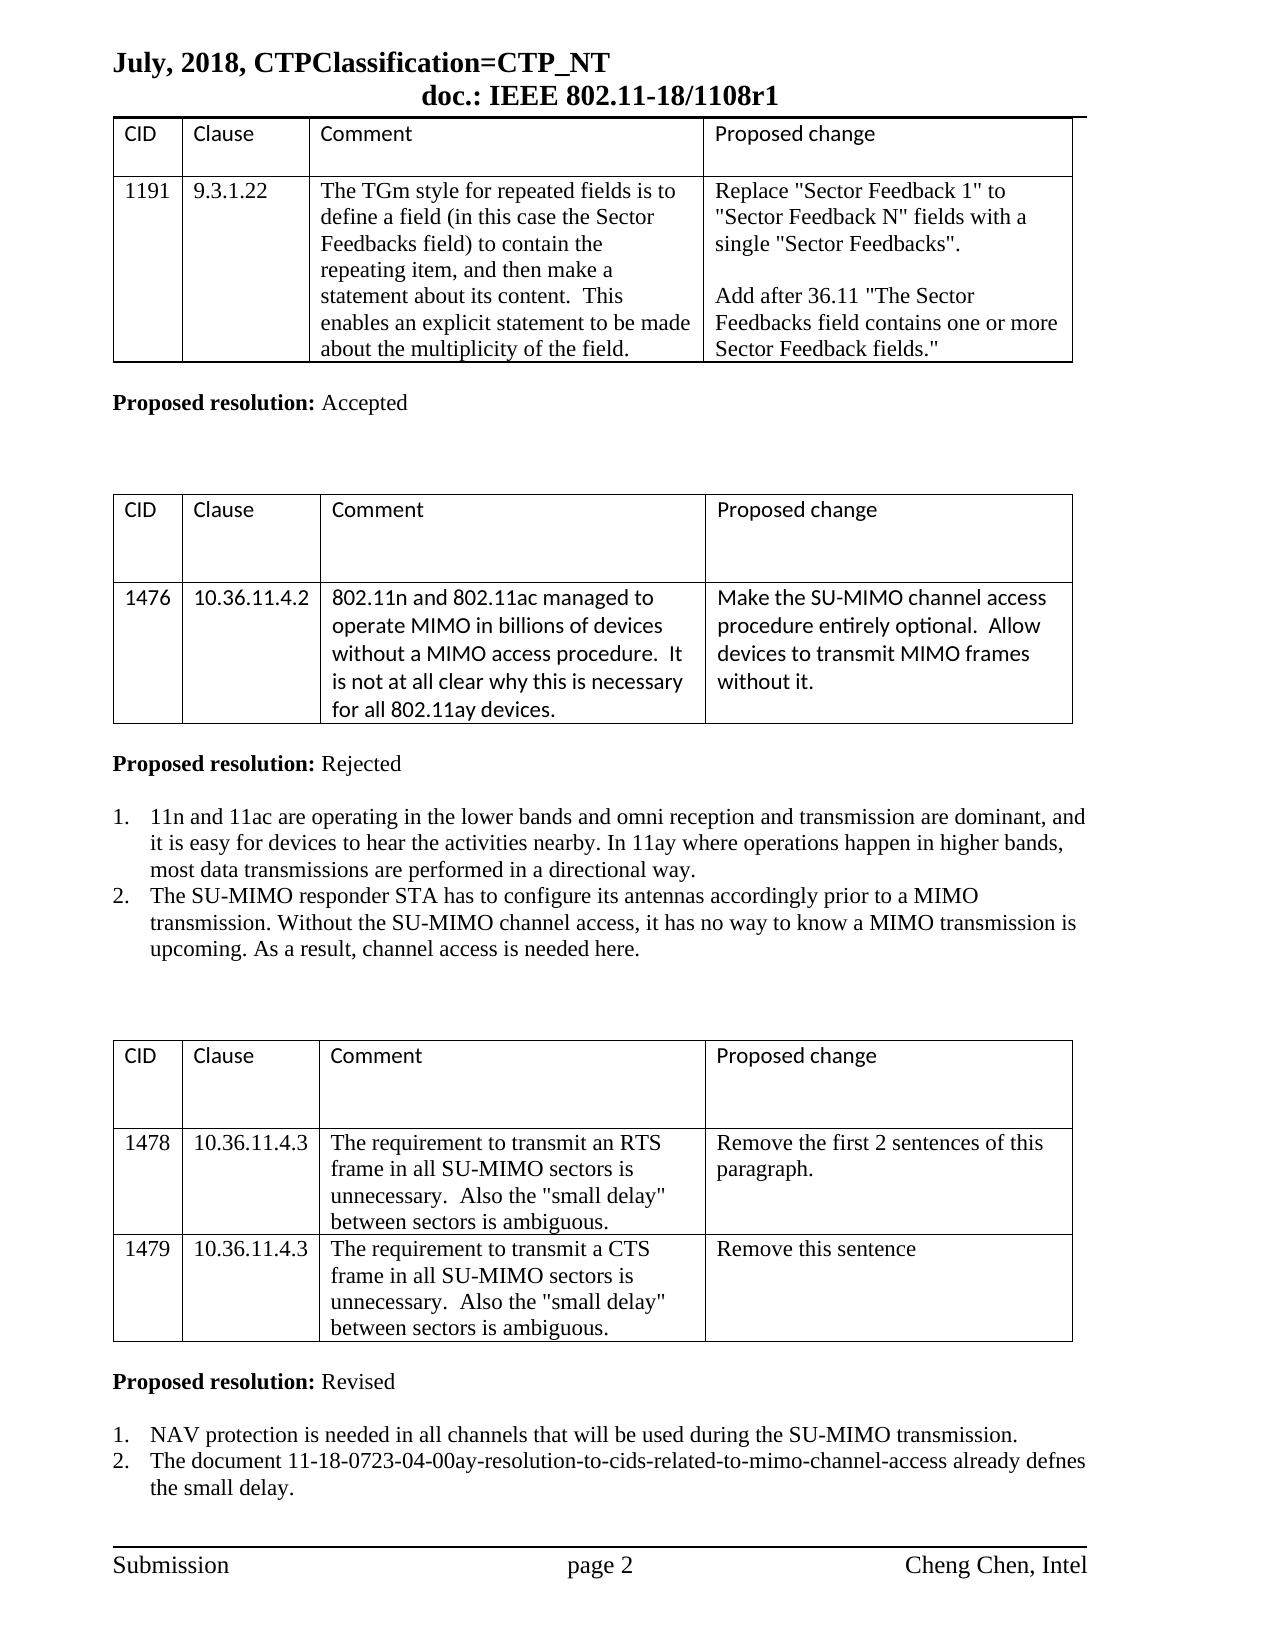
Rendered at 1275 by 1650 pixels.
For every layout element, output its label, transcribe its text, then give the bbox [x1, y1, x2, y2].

list NAV protection is needed in all channels that will be used during the SU-MIMO transmission. [112, 1421, 1087, 1447]
table_header Comment [320, 1041, 705, 1128]
table_cell 10.36.11.4.3 [183, 1129, 319, 1234]
table_cell 1478 [114, 1129, 182, 1234]
table_header Comment [310, 119, 703, 176]
text Proposed resolution: Revised [112, 1368, 1087, 1394]
table_cell The TGm style for repeated fields is to define a field (in this case the Sector Feedbacks field) to contain the repeating item, and then make a statement about its content. This enables an explicit statement to be made about the multiplicity of the field. [310, 177, 703, 361]
table_header CID [114, 495, 182, 582]
text Proposed resolution: Accepted [112, 389, 1087, 415]
list The document 11-18-0723-04-00ay-resolution-to-cids-related-to-mimo-channel-access already defnes the small delay. [112, 1447, 1087, 1500]
table_cell The requirement to transmit an RTS frame in all SU-MIMO sectors is unnecessary. Also the "small delay" between sectors is ambiguous. [320, 1129, 705, 1234]
table_header Clause [183, 119, 309, 176]
table_cell 9.3.1.22 [183, 177, 309, 361]
table_cell The requirement to transmit a CTS frame in all SU-MIMO sectors is unnecessary. Also the "small delay" between sectors is ambiguous. [320, 1235, 705, 1341]
table_header Proposed change [706, 1041, 1072, 1128]
text Proposed resolution: Rejected [112, 750, 1087, 777]
table_cell Remove this sentence [706, 1235, 1072, 1341]
table_cell 1479 [114, 1235, 182, 1341]
table_header CID [114, 119, 182, 176]
table_header Clause [183, 495, 320, 582]
table_header CID [114, 1041, 182, 1128]
table_cell 802.11n and 802.11ac managed to operate MIMO in billions of devices without a MIMO access procedure. It is not at all clear why this is necessary for all 802.11ay devices. [321, 583, 705, 723]
table_header Proposed change [704, 119, 1072, 176]
table_header Clause [183, 1041, 319, 1128]
table_cell 10.36.11.4.2 [183, 583, 320, 723]
table_cell 1191 [114, 177, 182, 361]
table_header Proposed change [706, 495, 1072, 582]
table_cell Make the SU-MIMO channel access procedure entirely optional. Allow devices to transmit MIMO frames without it. [706, 583, 1072, 723]
table_cell Remove the first 2 sentences of this paragraph. [706, 1129, 1072, 1234]
table_cell 10.36.11.4.3 [183, 1235, 319, 1341]
list 11n and 11ac are operating in the lower bands and omni reception and transmission are dominant, and it is easy for devices to hear the activities nearby. In 11ay where operations happen in higher bands, most data transmissions are performed in a directional way. [112, 803, 1087, 882]
table_header Comment [321, 495, 705, 582]
list The SU-MIMO responder STA has to configure its antennas accordingly prior to a MIMO transmission. Without the SU-MIMO channel access, it has no way to know a MIMO transmission is upcoming. As a result, channel access is needed here. [112, 882, 1087, 961]
table_cell 1476 [114, 583, 182, 723]
table_cell Replace "Sector Feedback 1" to "Sector Feedback N" fields with a single "Sector Feedbacks". Add after 36.11 "The Sector Feedbacks field contains one or more Sector Feedback fields." [704, 177, 1072, 361]
